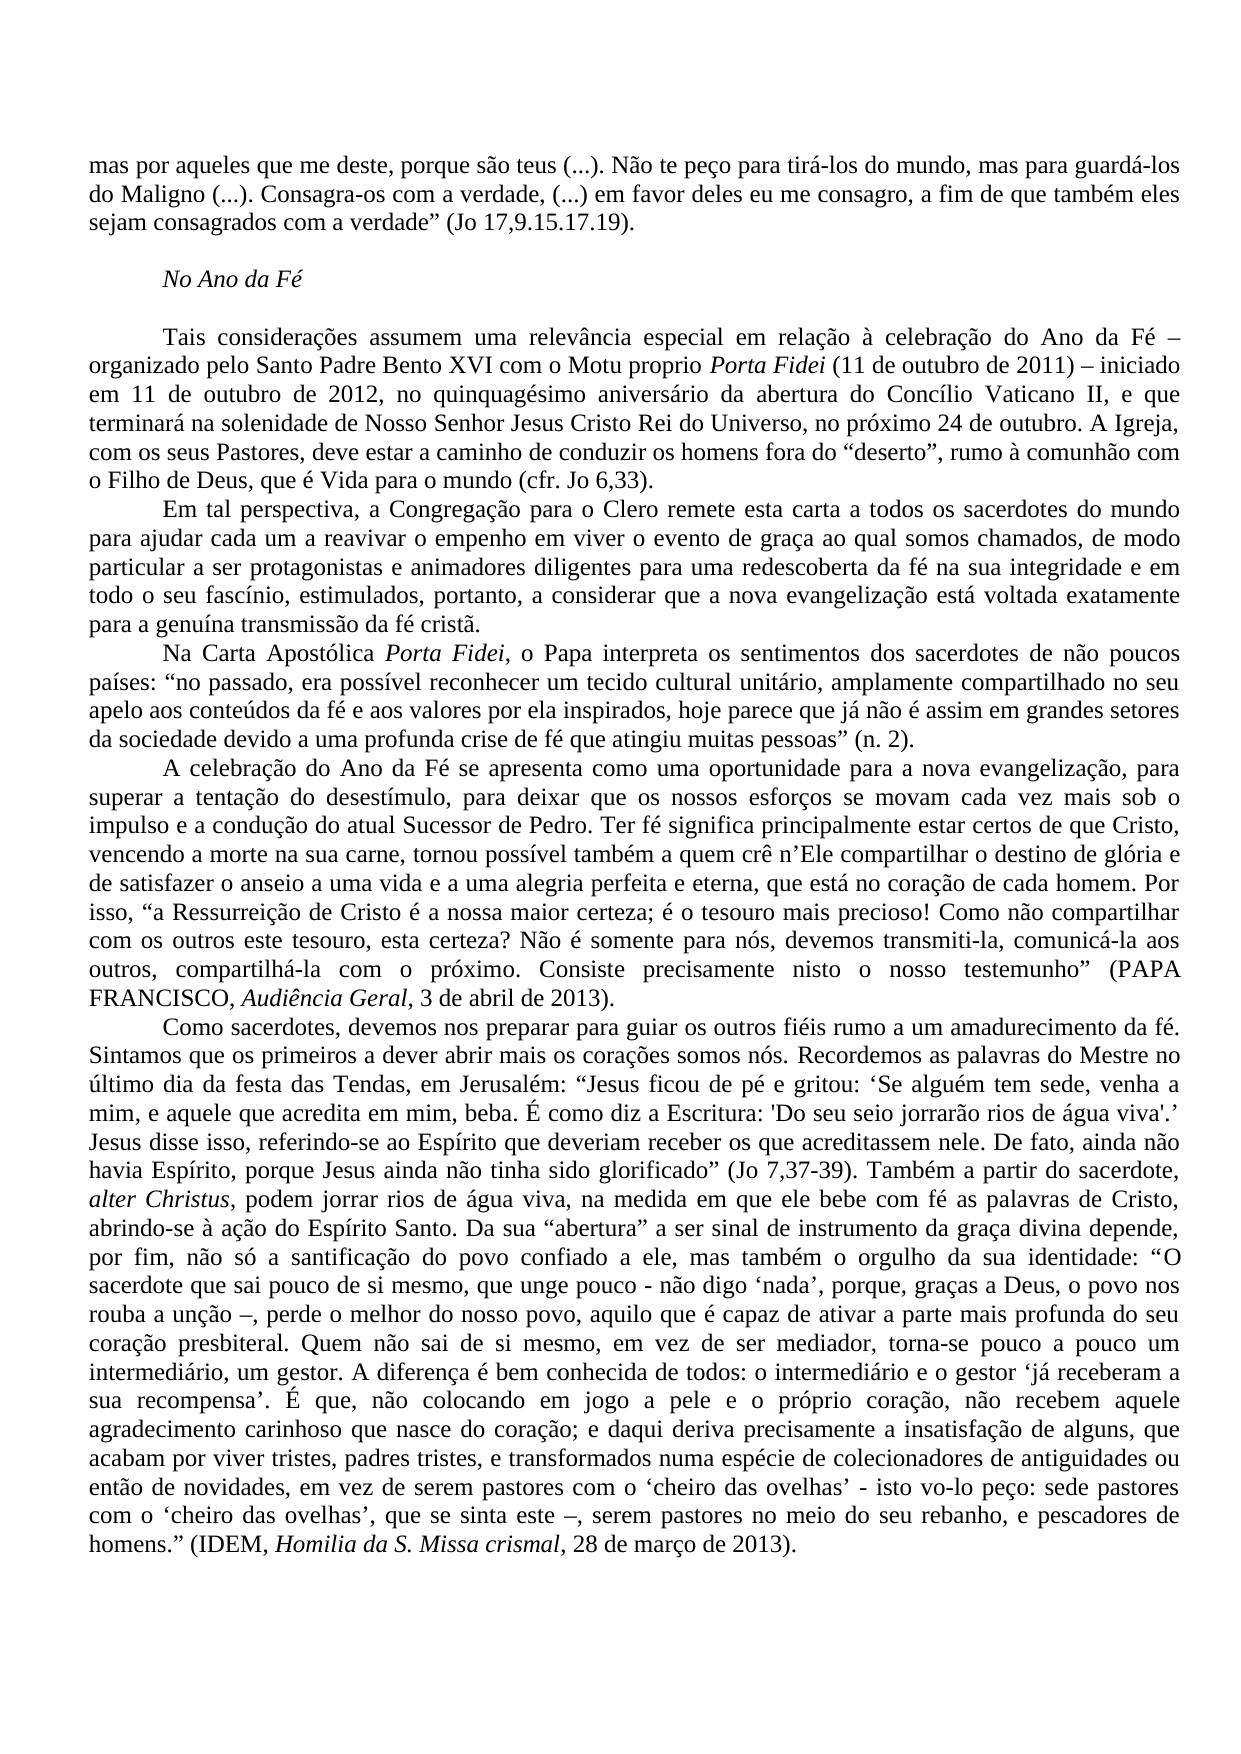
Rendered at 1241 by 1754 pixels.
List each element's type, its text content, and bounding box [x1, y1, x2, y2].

text No Ano da Fé [89, 264, 1181, 293]
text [89, 150, 1181, 236]
text Como sacerdotes, devemos nos preparar para guiar os outros fiéis rumo a um amadurecimento da fé. Sintamos que os primeiros a dever abrir mais os corações somos nós. Recordemos as palavras do Mestre no último dia da festa das Tendas, em Jerusalém: “Jesus ficou de pé e gritou: ‘Se alguém tem sede, venha a mim, e aquele que acredita em mim, beba. É como diz a Escritura: 'Do seu seio jorrarão rios de água viva'.’ Jesus disse isso, referindo-se ao Espírito que deveriam receber os que acreditassem nele. De fato, ainda não havia Espírito, porque Jesus ainda não tinha sido glorificado” (Jo 7,37-39). Também a partir do sacerdote, alter Christus, podem jorrar rios de água viva, na medida em que ele bebe com fé as palavras de Cristo, abrindo-se à ação do Espírito Santo. Da sua “abertura” a ser sinal de instrumento da graça divina depende, por fim, não só a santificação do povo confiado a ele, mas também o orgulho da sua identidade: “O sacerdote que sai pouco de si mesmo, que unge pouco - não digo ‘nada’, porque, graças a Deus, o povo nos rouba a unção –, perde o melhor do nosso povo, aquilo que é capaz de ativar a parte mais profunda do seu coração presbiteral. Quem não sai de si mesmo, em vez de ser mediador, torna-se pouco a pouco um intermediário, um gestor. A diferença é bem conhecida de todos: o intermediário e o gestor ‘já receberam a sua recompensa’. É que, não colocando em jogo a pele e o próprio coração, não recebem aquele agradecimento carinhoso que nasce do coração; e daqui deriva precisamente a insatisfação de alguns, que acabam por viver tristes, padres tristes, e transformados numa espécie de colecionadores de antiguidades ou então de novidades, em vez de serem pastores com o ‘cheiro das ovelhas’ - isto vo-lo peço: sede pastores com o ‘cheiro das ovelhas’, que se sinta este –, serem pastores no meio do seu rebanho, e pescadores de homens.” (Idem, Homilia da S. Missa crismal, 28 de março de 2013). [89, 1012, 1181, 1558]
text A celebração do Ano da Fé se apresenta como uma oportunidade para a nova evangelização, para superar a tentação do desestímulo, para deixar que os nossos esforços se movam cada vez mais sob o impulso e a condução do atual Sucessor de Pedro. Ter fé significa principalmente estar certos de que Cristo, vencendo a morte na sua carne, tornou possível também a quem crê n’Ele compartilhar o destino de glória e de satisfazer o anseio a uma vida e a uma alegria perfeita e eterna, que está no coração de cada homem. Por isso, “a Ressurreição de Cristo é a nossa maior certeza; é o tesouro mais precioso! Como não compartilhar com os outros este tesouro, esta certeza? Não é somente para nós, devemos transmiti-la, comunicá-la aos outros, compartilhá-la com o próximo. Consiste precisamente nisto o nosso testemunho” (Papa Francisco, Audiência Geral, 3 de abril de 2013). [89, 753, 1181, 1012]
text Em tal perspectiva, a Congregação para o Clero remete esta carta a todos os sacerdotes do mundo para ajudar cada um a reavivar o empenho em viver o evento de graça ao qual somos chamados, de modo particular a ser protagonistas e animadores diligentes para uma redescoberta da fé na sua integridade e em todo o seu fascínio, estimulados, portanto, a considerar que a nova evangelização está voltada exatamente para a genuína transmissão da fé cristã. [89, 494, 1181, 638]
text Tais considerações assumem uma relevância especial em relação à celebração do Ano da Fé – organizado pelo Santo Padre Bento XVI com o Motu proprio Porta Fidei (11 de outubro de 2011) – iniciado em 11 de outubro de 2012, no quinquagésimo aniversário da abertura do Concílio Vaticano II, e que terminará na solenidade de Nosso Senhor Jesus Cristo Rei do Universo, no próximo 24 de outubro. A Igreja, com os seus Pastores, deve estar a caminho de conduzir os homens fora do “deserto”, rumo à comunhão com o Filho de Deus, que é Vida para o mundo (cfr. Jo 6,33). [89, 322, 1181, 494]
text Na Carta Apostólica Porta Fidei, o Papa interpreta os sentimentos dos sacerdotes de não poucos países: “no passado, era possível reconhecer um tecido cultural unitário, amplamente compartilhado no seu apelo aos conteúdos da fé e aos valores por ela inspirados, hoje parece que já não é assim em grandes setores da sociedade devido a uma profunda crise de fé que atingiu muitas pessoas” (n. 2). [89, 638, 1181, 753]
